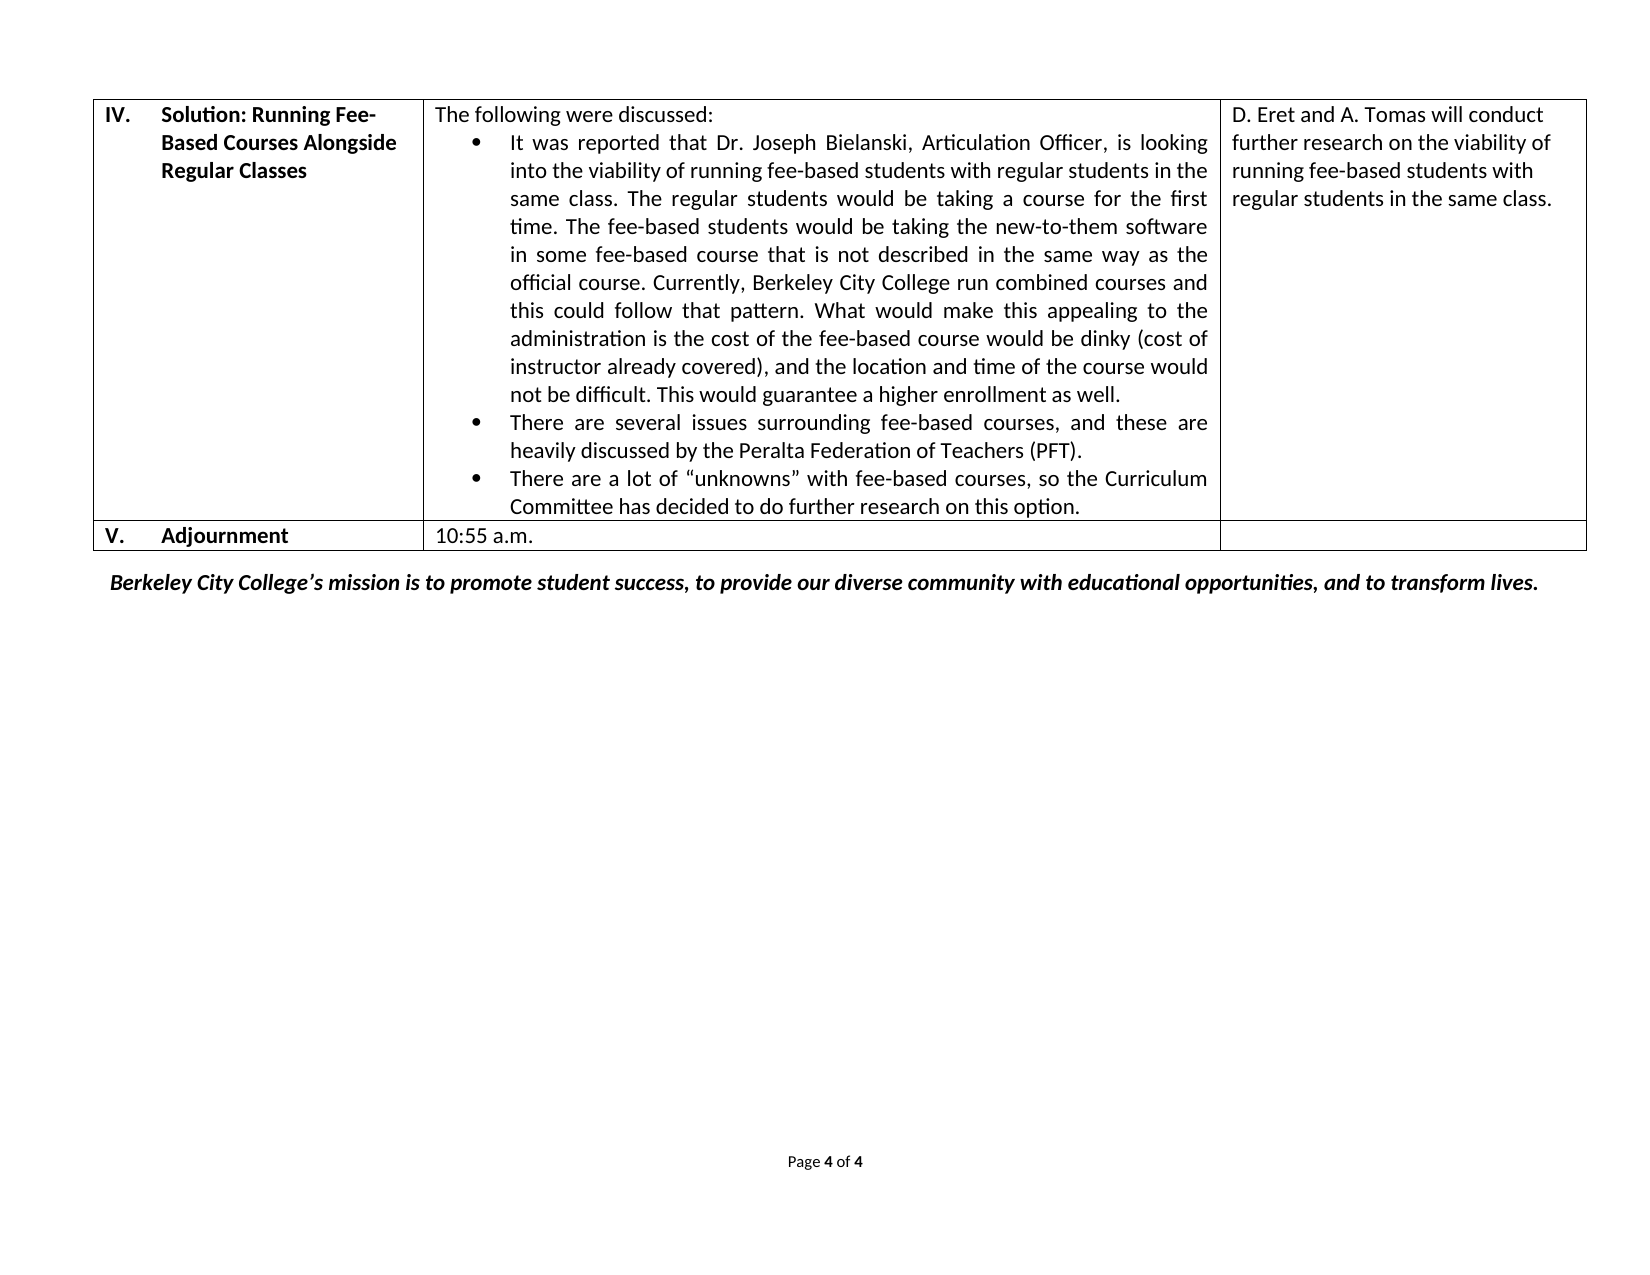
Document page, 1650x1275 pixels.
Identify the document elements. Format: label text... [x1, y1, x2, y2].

table_cell Adjournment [94, 521, 423, 549]
text Berkeley City College’s mission is to promote student success, to provide our diverse community with educational opportunities, and to transform lives. [105, 568, 1545, 596]
table_cell The following were discussed: It was reported that Dr. Joseph Bielanski, Articulation Officer, is looking into the viability of running fee-based students with regular students in the same class. The regular students would be taking a course for the first time. The fee-based students would be taking the new-to-them software in some fee-based course that is not described in the same way as the official course. Currently, Berkeley City College run combined courses and this could follow that pattern. What would make this appealing to the administration is the cost of the fee-based course would be dinky (cost of instructor already covered), and the location and time of the course would not be difficult. This would guarantee a higher enrollment as well. There are several issues surrounding fee-based courses, and these are heavily discussed by the Peralta Federation of Teachers (PFT). There are a lot of “unknowns” with fee-based courses, so the Curriculum Committee has decided to do further research on this option. [424, 100, 1220, 520]
table_cell 10:55 a.m. [424, 521, 1220, 549]
table_cell [1221, 521, 1586, 549]
table_cell Solution: Running Fee-Based Courses Alongside Regular Classes [94, 100, 423, 520]
table_cell D. Eret and A. Tomas will conduct further research on the viability of running fee-based students with regular students in the same class. [1221, 100, 1586, 520]
